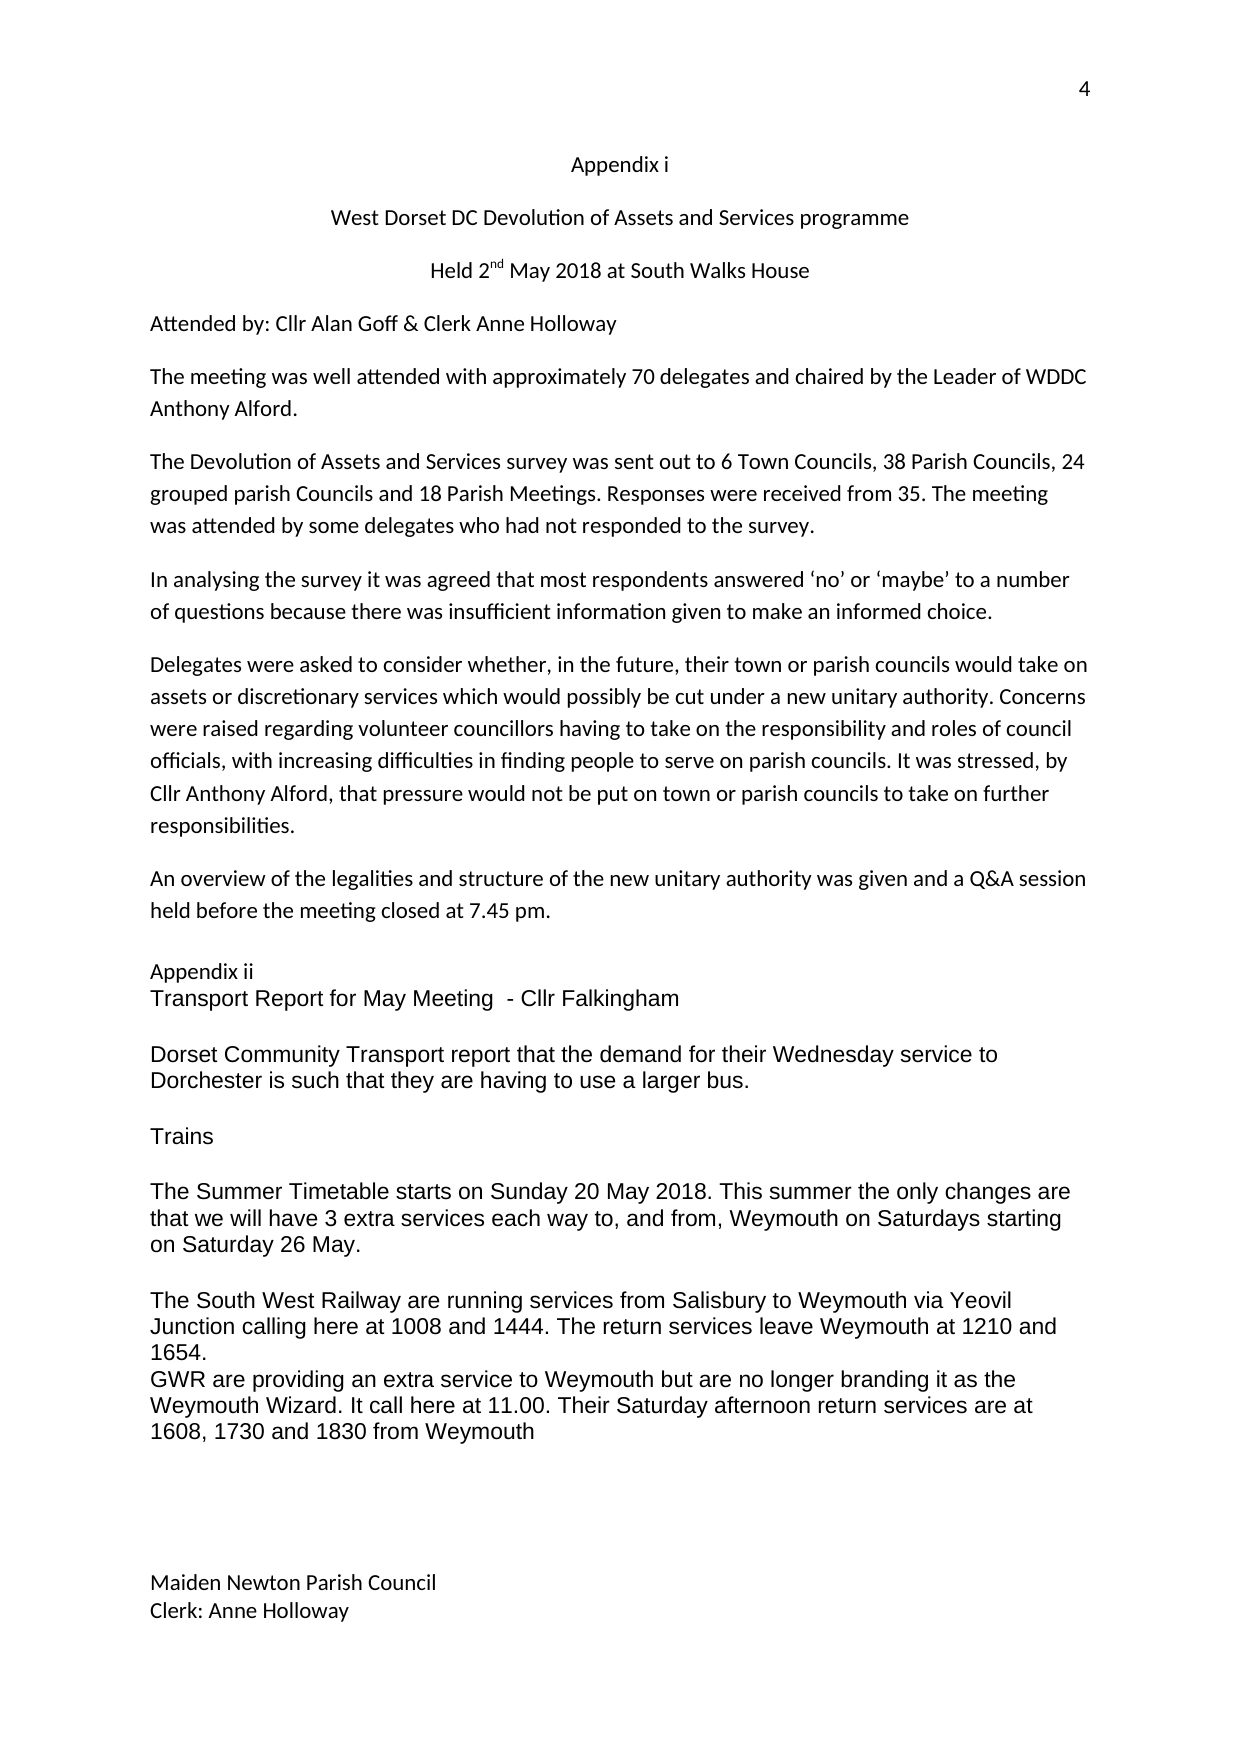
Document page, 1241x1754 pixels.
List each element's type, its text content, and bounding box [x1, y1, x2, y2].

text The South West Railway are running services from Salisbury to Weymouth via Yeovil Junction calling here at 1008 and 1444. The return services leave Weymouth at 1210 and 1654. [150, 1287, 1090, 1366]
text In analysing the survey it was agreed that most respondents answered ‘no’ or ‘maybe’ to a number of questions because there was insufficient information given to make an informed choice. [150, 565, 1090, 625]
text The meeting was well attended with approximately 70 delegates and chaired by the Leader of WDDC Anthony Alford. [150, 362, 1090, 422]
text Dorset Community Transport report that the demand for their Wednesday service to Dorchester is such that they are having to use a larger bus. [150, 1041, 1090, 1094]
text Attended by: Cllr Alan Goff & Clerk Anne Holloway [150, 309, 1090, 337]
text An overview of the legalities and structure of the new unitary authority was given and a Q&A session held before the meeting closed at 7.45 pm. [150, 864, 1090, 924]
text Delegates were asked to consider whether, in the future, their town or parish councils would take on assets or discretionary services which would possibly be cut under a new unitary authority. Concerns were raised regarding volunteer councillors having to take on the responsibility and roles of council officials, with increasing difficulties in finding people to serve on parish councils. It was stressed, by Cllr Anthony Alford, that pressure would not be put on town or parish councils to take on further responsibilities. [150, 650, 1090, 839]
text Appendix ii Transport Report for May Meeting - Cllr Falkingham [150, 957, 1090, 1012]
text West Dorset DC Devolution of Assets and Services programme [150, 203, 1090, 231]
text Held 2nd May 2018 at South Walks House [150, 256, 1090, 284]
text The Summer Timetable starts on Sunday 20 May 2018. This summer the only changes are that we will have 3 extra services each way to, and from, Weymouth on Saturdays starting on Saturday 26 May. [150, 1178, 1090, 1257]
text GWR are providing an extra service to Weymouth but are no longer branding it as the Weymouth Wizard. It call here at 11.00. Their Saturday afternoon return services are at 1608, 1730 and 1830 from Weymouth [150, 1366, 1090, 1445]
text The Devolution of Assets and Services survey was sent out to 6 Town Councils, 38 Parish Councils, 24 grouped parish Councils and 18 Parish Meetings. Responses were received from 35. The meeting was attended by some delegates who had not responded to the survey. [150, 447, 1090, 540]
text Appendix i [150, 150, 1090, 178]
text Trains [150, 1123, 1090, 1149]
